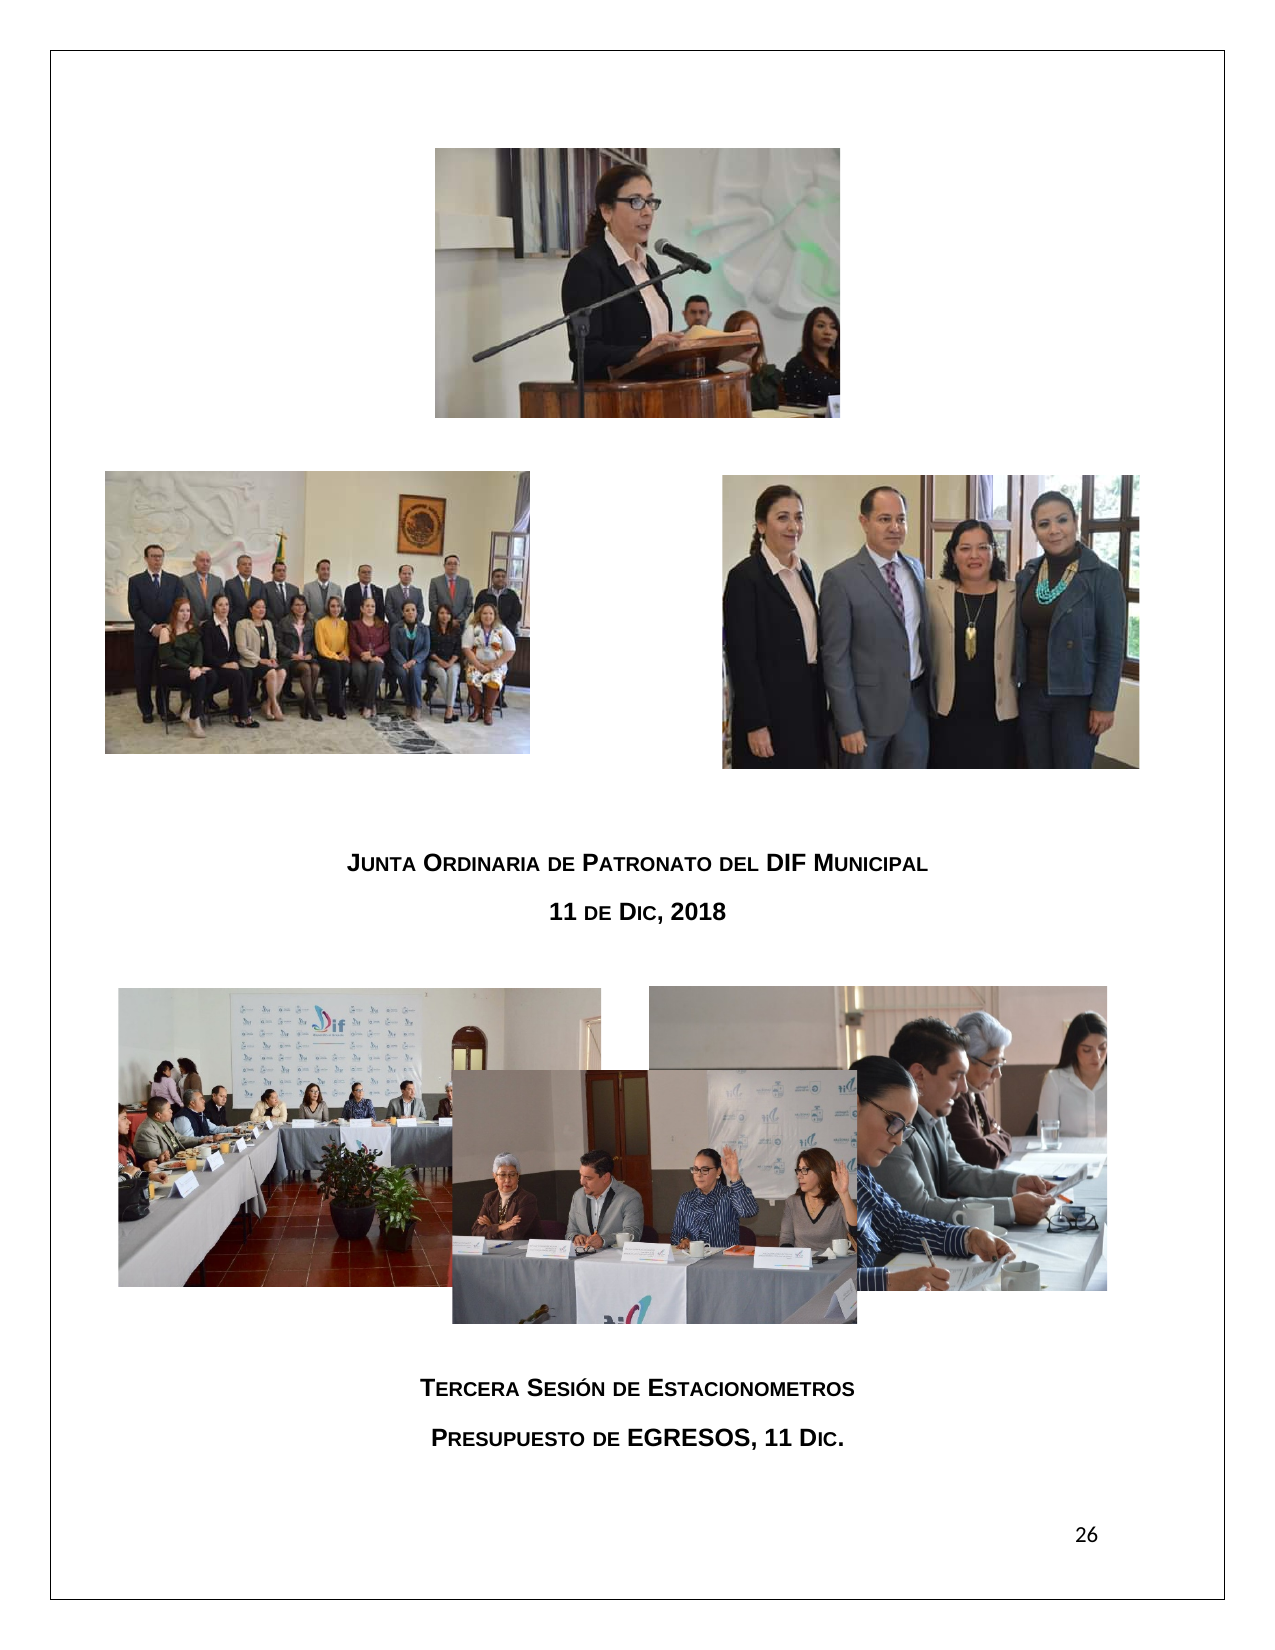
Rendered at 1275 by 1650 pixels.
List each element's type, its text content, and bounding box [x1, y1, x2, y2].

text Junta Ordinaria de Patronato del DIF Municipal [177, 848, 1098, 876]
text 11 de Dic, 2018 [177, 897, 1098, 926]
picture [722, 475, 1140, 769]
picture [116, 986, 1107, 1324]
text Tercera Sesión de Estacionometros [177, 1373, 1098, 1402]
picture [105, 471, 530, 754]
text Presupuesto de EGRESOS, 11 Dic. [177, 1423, 1098, 1452]
picture [435, 148, 841, 418]
